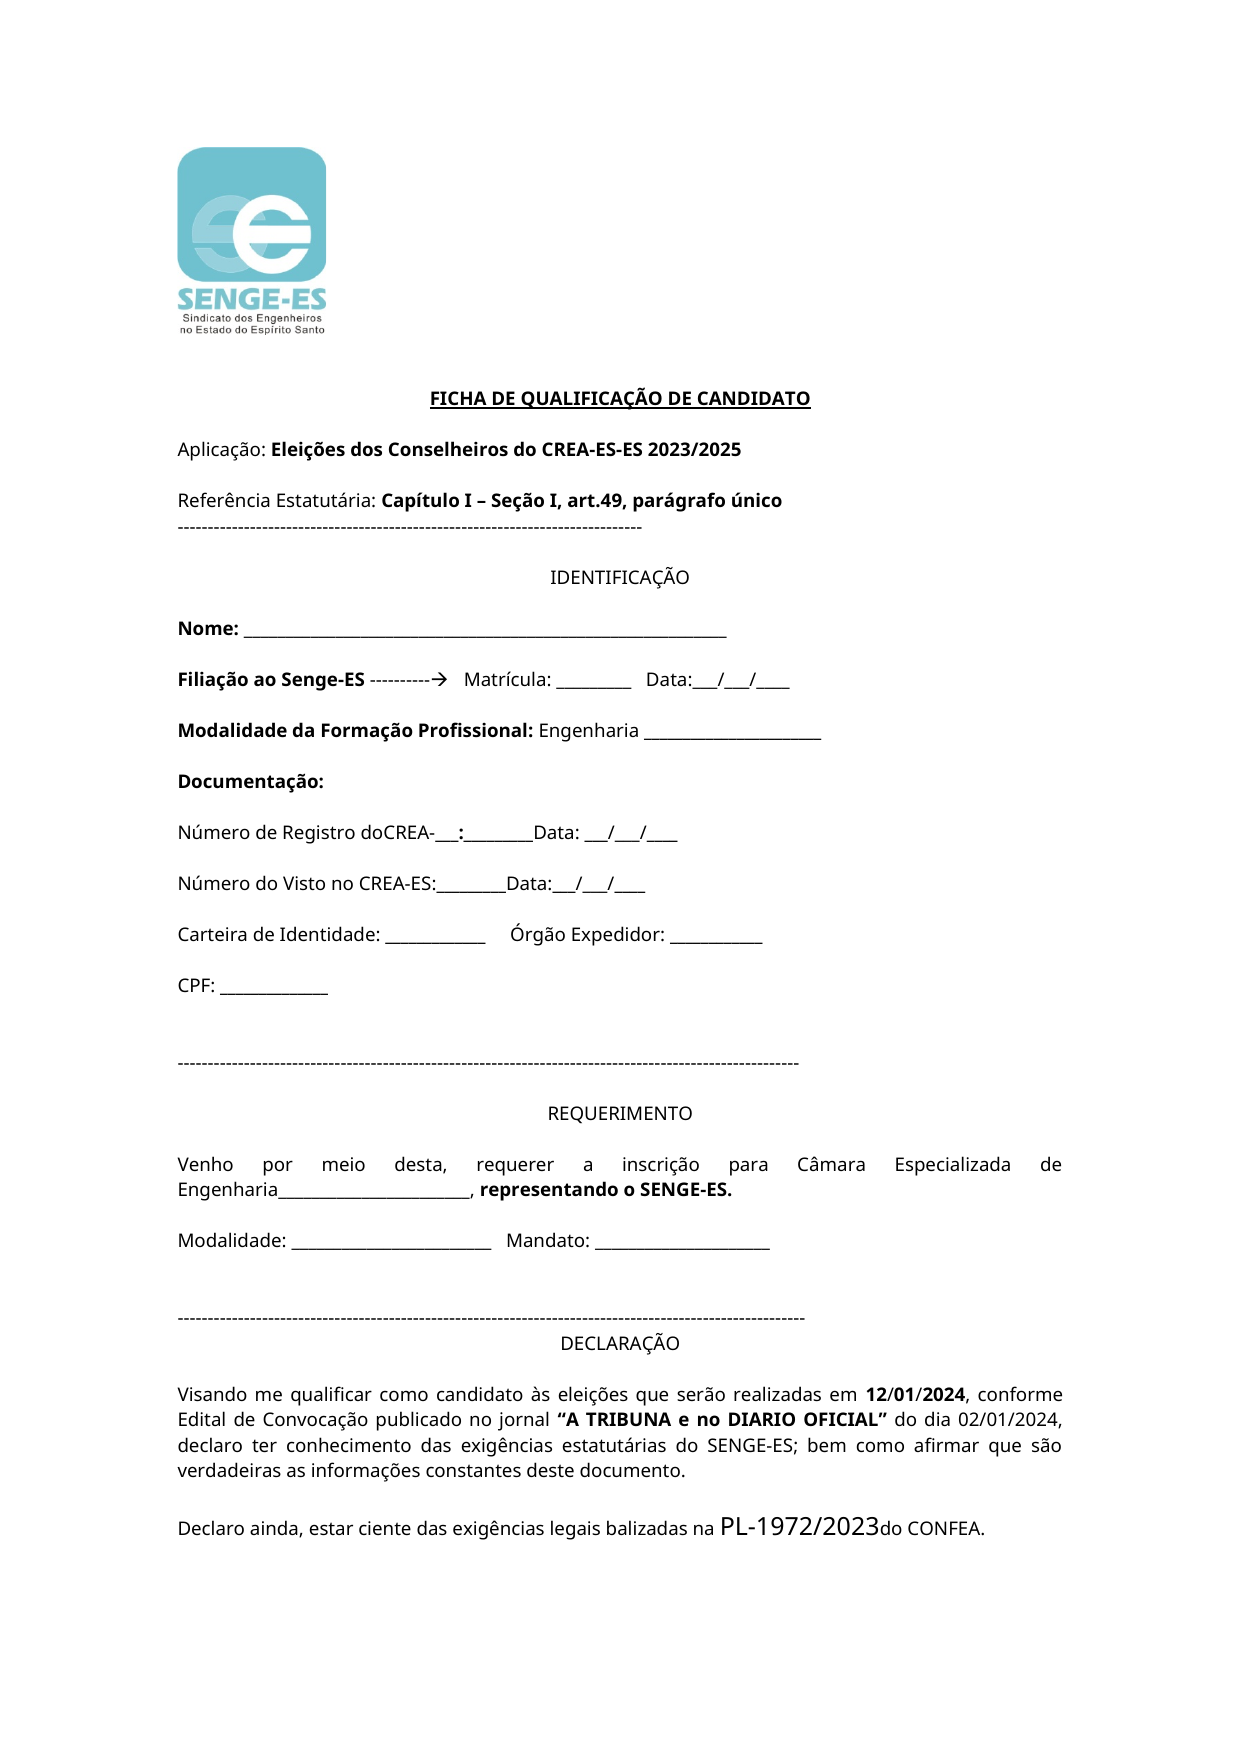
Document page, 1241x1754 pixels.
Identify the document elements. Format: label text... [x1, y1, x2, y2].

text -------------------------------------------------------------------------------------------------------- [177, 1304, 1063, 1330]
text Filiação ao Senge-ES ---------- Matrícula: _________ Data:___/___/____ [177, 666, 1063, 692]
text Modalidade: ________________________ Mandato: _____________________ [177, 1228, 1063, 1253]
text REQUERIMENTO [177, 1100, 1063, 1126]
text FICHA DE QUALIFICAÇÃO DE CANDIDATO [177, 386, 1063, 411]
text Número de Registro doCREA-___:_________Data: ___/___/____ [177, 819, 1063, 845]
text Visando me qualificar como candidato às eleições que serão realizadas em 12/01/2024, conforme Edital de Convocação publicado no jornal “A TRIBUNA e no DIARIO OFICIAL” do dia 02/01/2024, declaro ter conhecimento das exigências estatutárias do SENGE-ES; bem como afirmar que são verdadeiras as informações constantes deste documento. [177, 1381, 1063, 1483]
text Número do Visto no CREA-ES:_________Data:___/___/____ [177, 871, 1063, 896]
text Modalidade da Formação Profissional: Engenharia _______________________ [177, 717, 1063, 743]
text ------------------------------------------------------------------------------------------------------- [177, 1049, 1063, 1075]
text Nome: __________________________________________________________ [177, 615, 1063, 641]
text Aplicação: Eleições dos Conselheiros do CREA-ES-ES 2023/2025 [177, 437, 1063, 462]
text DECLARAÇÃO [177, 1330, 1063, 1355]
text ----------------------------------------------------------------------------- [177, 513, 1063, 539]
text IDENTIFICAÇÃO [177, 564, 1063, 590]
picture [177, 147, 327, 335]
text Carteira de Identidade: _____________ Órgão Expedidor: ____________ [177, 922, 1063, 947]
text Venho por meio desta, requerer a inscrição para Câmara Especializada de Engenharia_______________________, representando o SENGE-ES. [177, 1151, 1063, 1202]
text Referência Estatutária: Capítulo I – Seção I, art.49, parágrafo único [177, 488, 1063, 513]
text Declaro ainda, estar ciente das exigências legais balizadas na PL-1972/2023do CONFEA. [177, 1508, 1063, 1543]
text Documentação: [177, 768, 1063, 794]
text CPF: ______________ [177, 973, 1063, 998]
